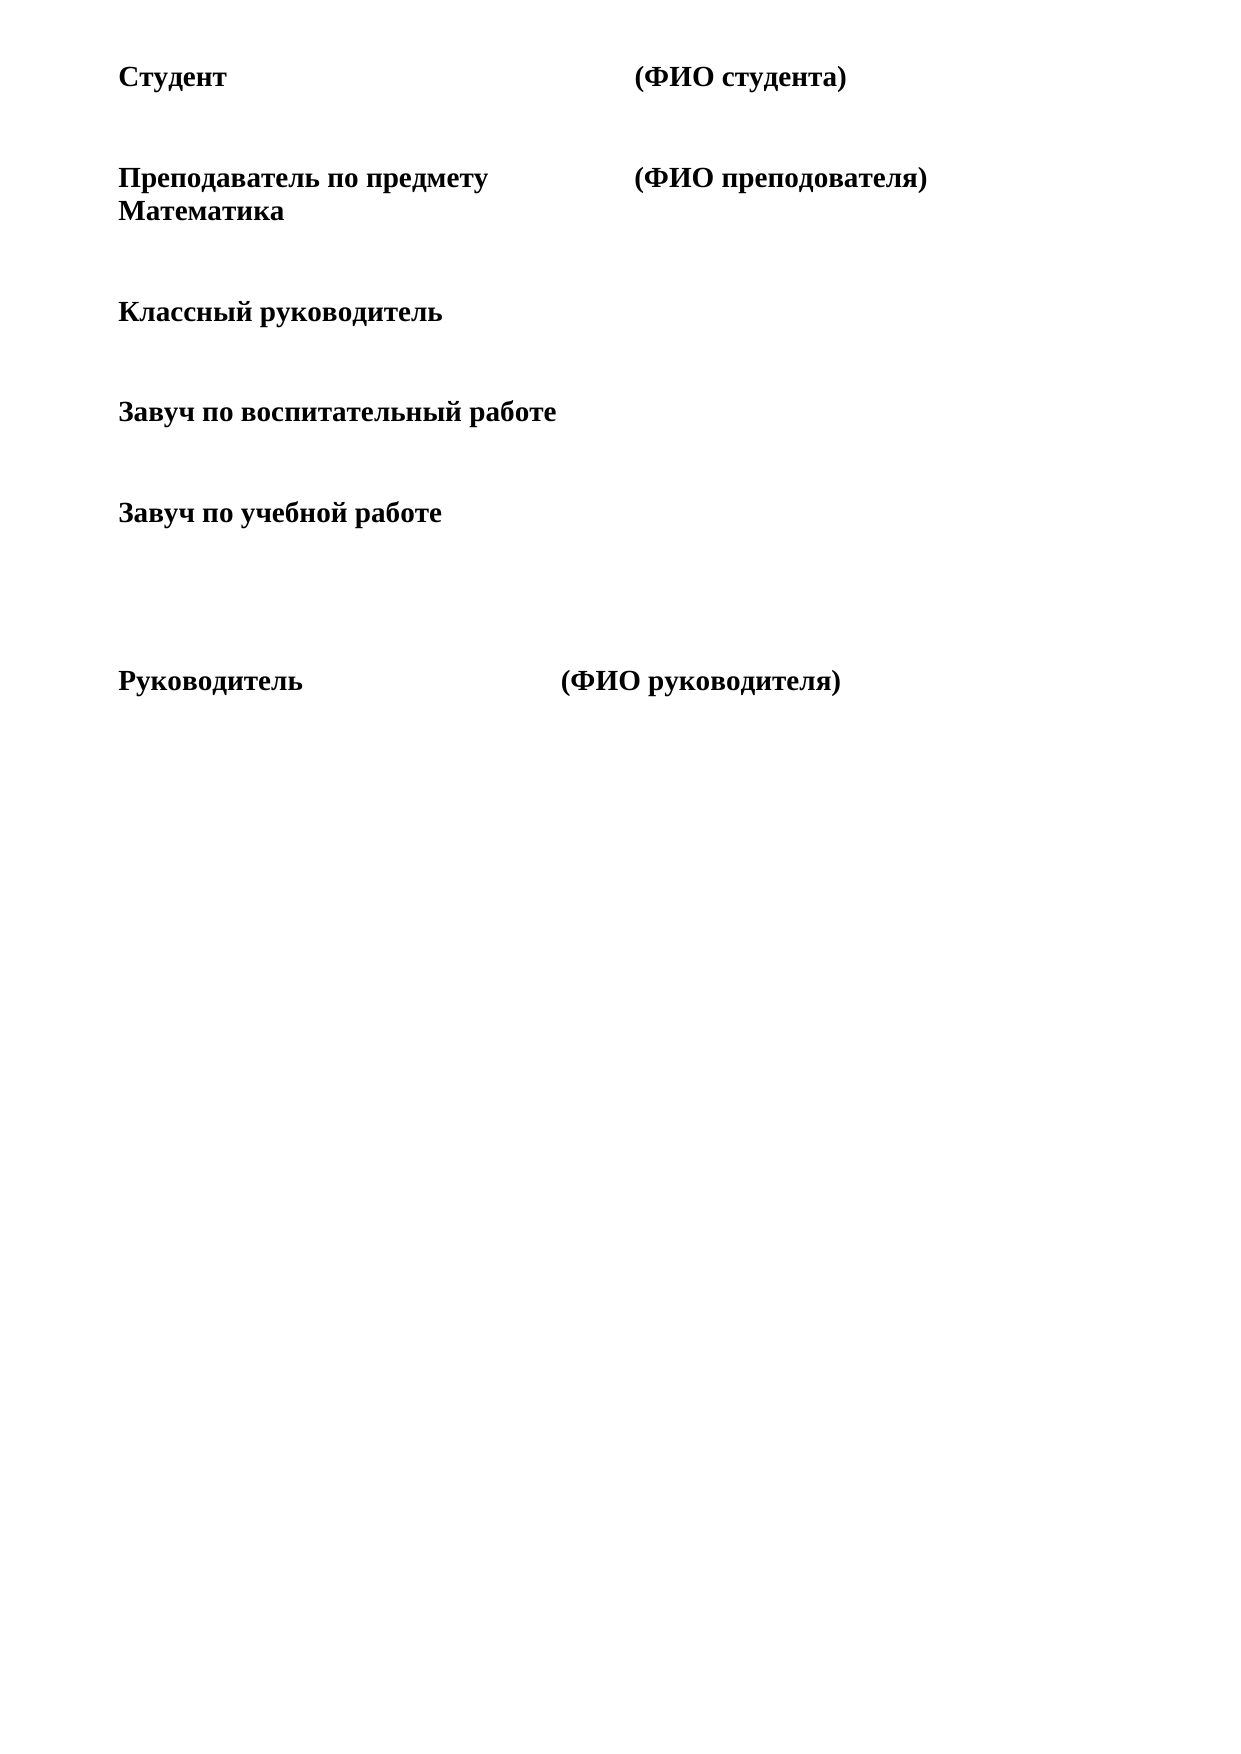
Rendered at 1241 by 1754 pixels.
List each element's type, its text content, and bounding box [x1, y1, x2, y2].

text Завуч по воспитательный работе [118, 394, 1152, 428]
text Математика [118, 193, 1152, 227]
text Студент (ФИО студента) [118, 59, 1152, 93]
text Классный руководитель [118, 294, 1152, 327]
text Завуч по учебной работе [118, 495, 1152, 529]
text Преподаватель по предмету (ФИО преподователя) [118, 160, 1152, 193]
text Руководитель (ФИО руководителя) [118, 663, 1152, 696]
